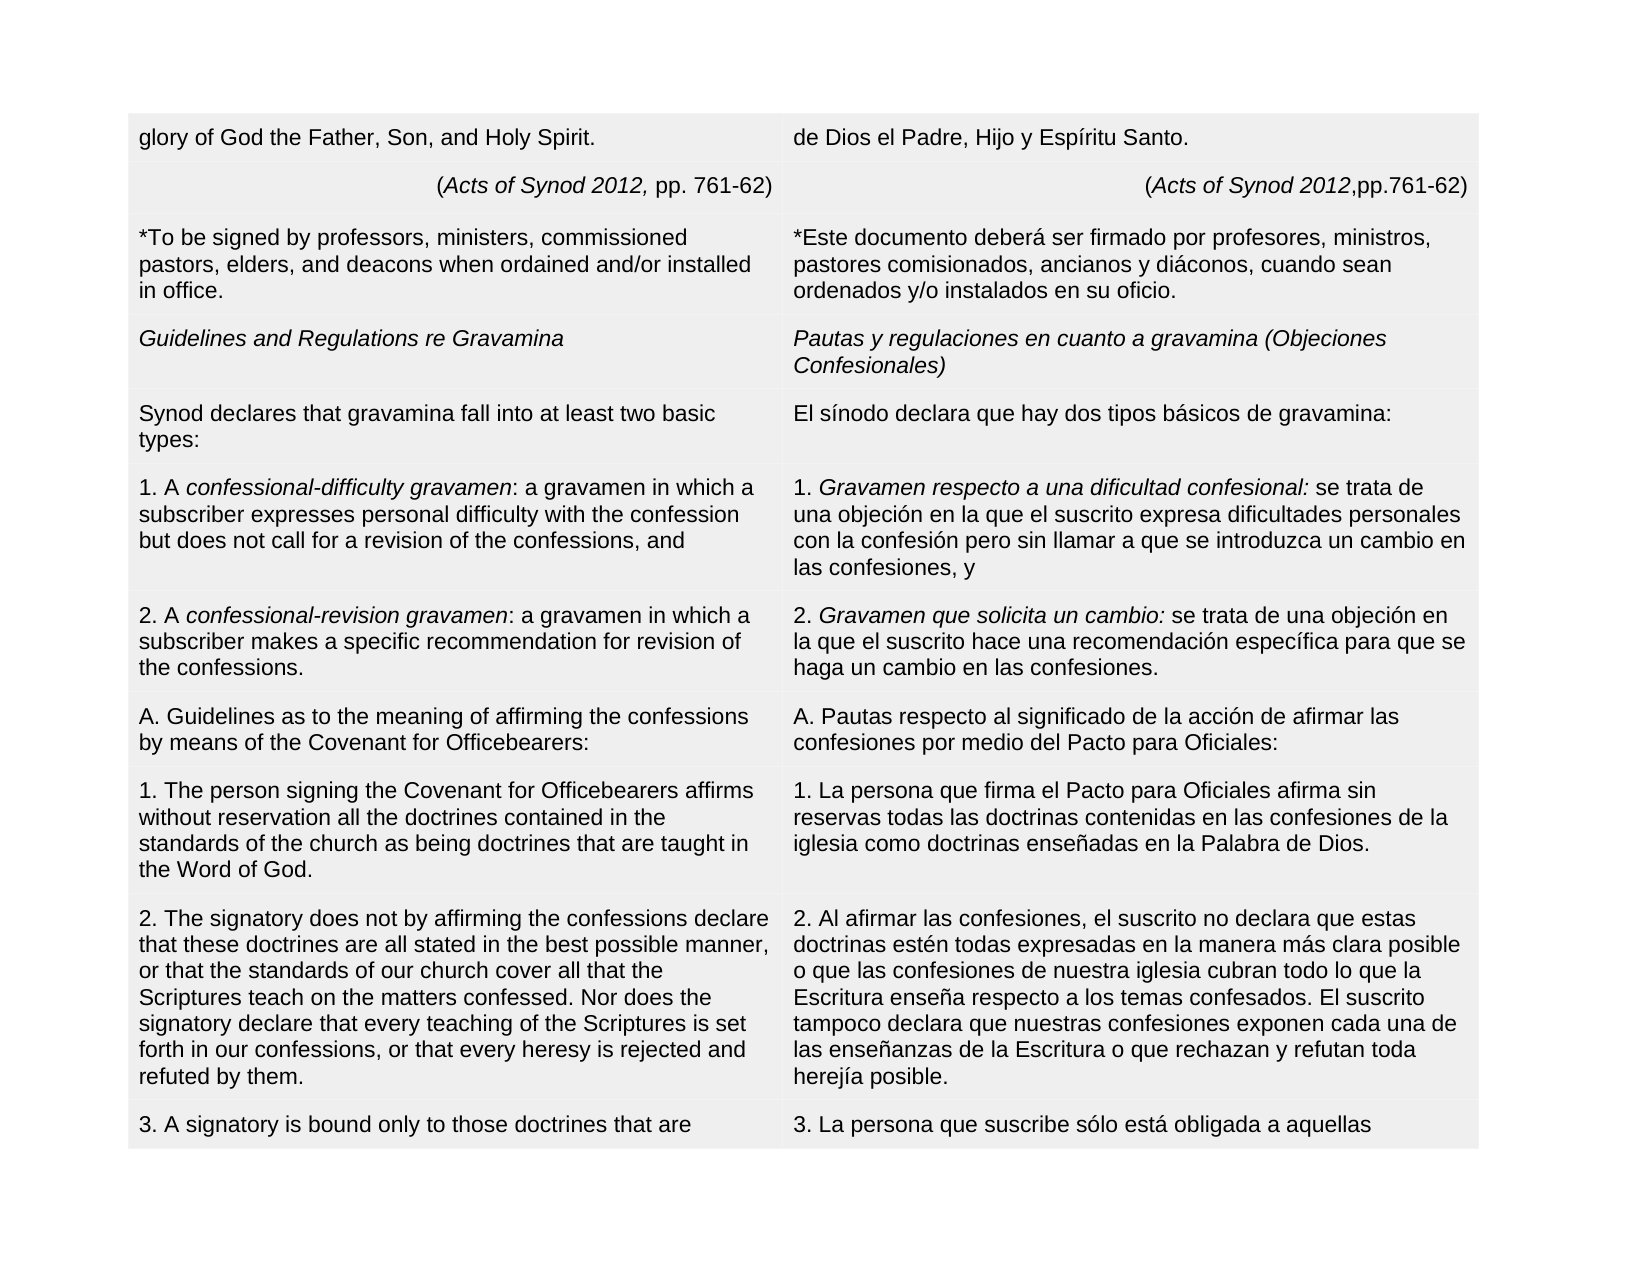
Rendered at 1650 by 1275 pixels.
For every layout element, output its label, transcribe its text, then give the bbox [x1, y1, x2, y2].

table_cell 2. Al afirmar las confesiones, el suscrito no declara que estas doctrinas estén todas expresadas en la manera más clara posible o que las confesiones de nuestra iglesia cubran todo lo que la Escritura enseña respecto a los temas confesados. El suscrito tampoco declara que nuestras confesiones exponen cada una de las enseñanzas de la Escritura o que rechazan y refutan toda herejía posible. [783, 894, 1478, 1099]
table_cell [129, 1100, 782, 1148]
table_cell 2. The signatory does not by affirming the confessions declare that these doctrines are all stated in the best possible manner, or that the standards of our church cover all that the Scriptures teach on the matters confessed. Nor does the signatory declare that every teaching of the Scriptures is set forth in our confessions, or that every heresy is rejected and refuted by them. [129, 894, 782, 1099]
table_cell 1. La persona que firma el Pacto para Oficiales afirma sin reservas todas las doctrinas contenidas en las confesiones de la iglesia como doctrinas enseñadas en la Palabra de Dios. [783, 767, 1478, 893]
table_cell Pautas y regulaciones en cuanto a gravamina (Objeciones Confesionales) [783, 315, 1478, 388]
table_cell *To be signed by professors, ministers, commissioned pastors, elders, and deacons when ordained and/or installed in office. [129, 214, 782, 314]
table_cell *Este documento deberá ser firmado por profesores, ministros, pastores comisionados, ancianos y diáconos, cuando sean ordenados y/o instalados en su oficio. [783, 214, 1478, 314]
table_cell El sínodo declara que hay dos tipos básicos de gravamina: [783, 389, 1478, 463]
table_cell A. Guidelines as to the meaning of affirming the confessions by means of the Covenant for Officebearers: [129, 692, 782, 766]
table_cell (Acts of Synod 2012,pp.761-62) [783, 162, 1478, 213]
table_cell A. Pautas respecto al significado de la acción de afirmar las confesiones por medio del Pacto para Oficiales: [783, 692, 1478, 766]
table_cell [783, 1100, 1478, 1148]
table_cell Synod declares that gravamina fall into at least two basic types: [129, 389, 782, 463]
table_cell (Acts of Synod 2012, pp. 761-62) [129, 162, 782, 213]
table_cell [129, 114, 782, 161]
table_cell Guidelines and Regulations re Gravamina [129, 315, 782, 388]
table_cell 2. A confessional-revision gravamen: a gravamen in which a subscriber makes a specific recommendation for revision of the confessions. [129, 591, 782, 691]
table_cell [783, 114, 1478, 161]
table_cell 2. Gravamen que solicita un cambio: se trata de una objeción en la que el suscrito hace una recomendación específica para que se haga un cambio en las confesiones. [783, 591, 1478, 691]
table_cell 1. A confessional-difficulty gravamen: a gravamen in which a subscriber expresses personal difficulty with the confession but does not call for a revision of the confessions, and [129, 464, 782, 590]
table_cell 1. The person signing the Covenant for Officebearers affirms without reservation all the doctrines contained in the standards of the church as being doctrines that are taught in the Word of God. [129, 767, 782, 893]
table_cell 1. Gravamen respecto a una dificultad confesional: se trata de una objeción en la que el suscrito expresa dificultades personales con la confesión pero sin llamar a que se introduzca un cambio en las confesiones, y [783, 464, 1478, 590]
